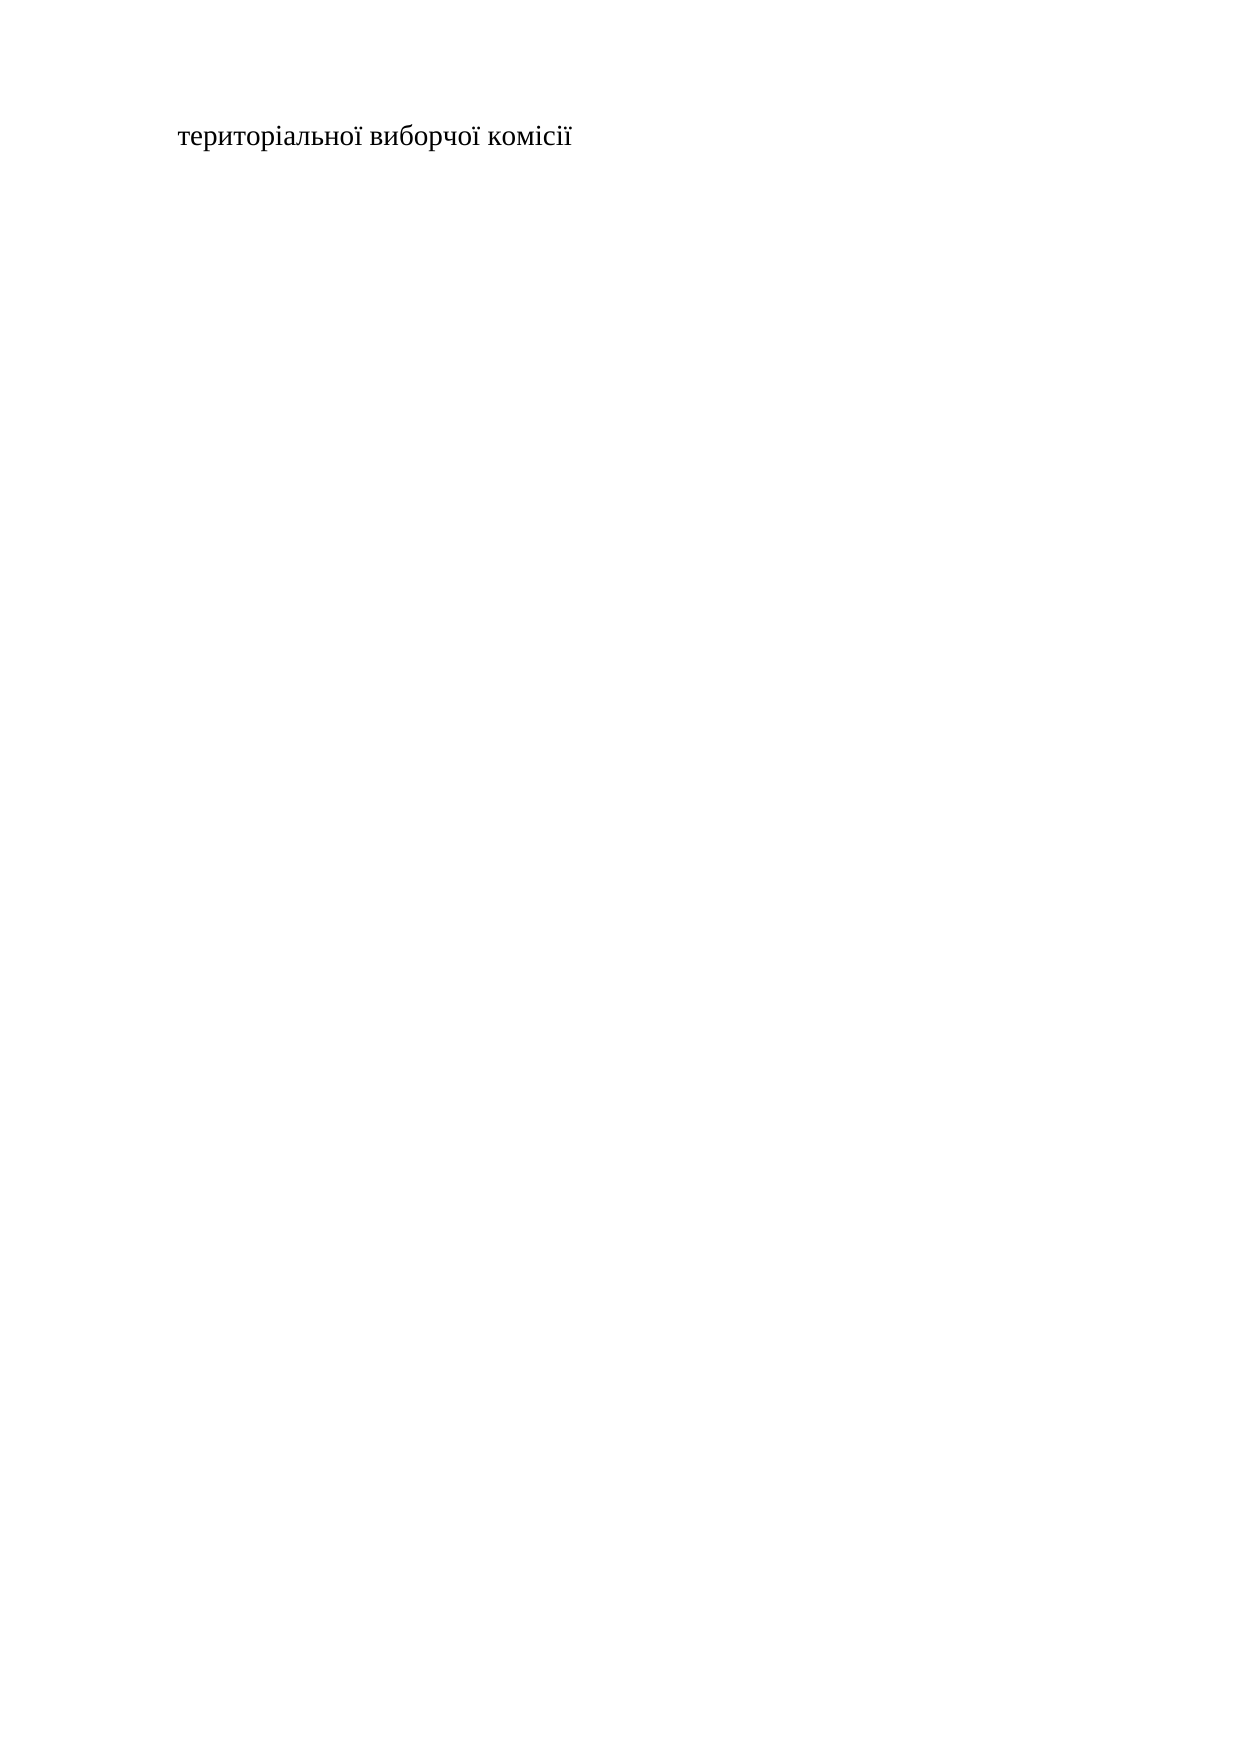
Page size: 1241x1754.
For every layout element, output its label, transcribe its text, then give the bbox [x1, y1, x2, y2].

text територіальної виборчої комісії [177, 118, 1125, 152]
